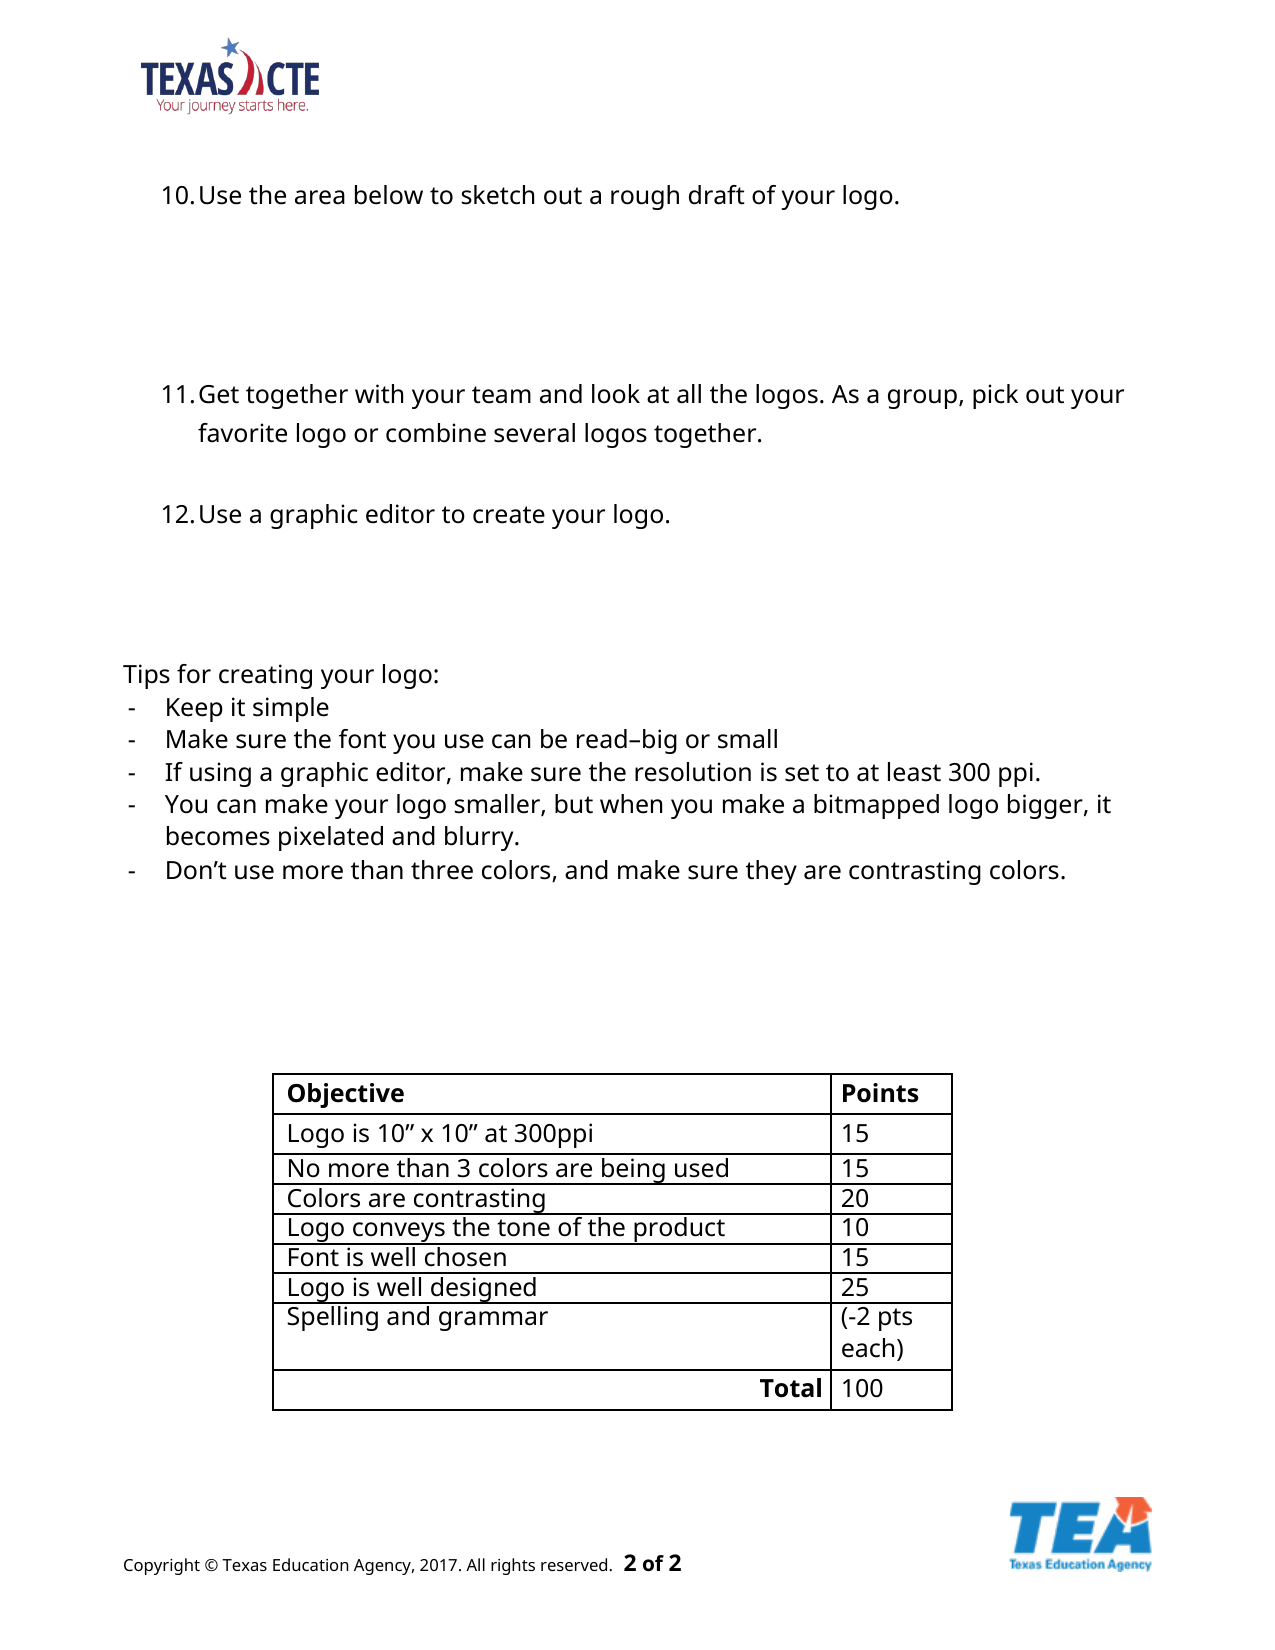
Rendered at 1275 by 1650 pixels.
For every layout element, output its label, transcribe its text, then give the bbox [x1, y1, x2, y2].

table_cell 20 [832, 1185, 951, 1213]
table_cell 15 [832, 1155, 951, 1183]
table_cell [274, 1331, 830, 1369]
list Keep it simple [128, 691, 1152, 723]
table_cell Total [274, 1371, 830, 1409]
list You can make your logo smaller, but when you make a bitmapped logo bigger, it becomes pixelated and blurry. [128, 787, 1133, 853]
table_cell each) [832, 1331, 951, 1369]
table_cell 15 [832, 1115, 951, 1153]
table_cell Colors are contrasting [274, 1185, 830, 1213]
picture [1009, 1497, 1153, 1572]
table_cell Font is well chosen [274, 1245, 830, 1272]
list Make sure the font you use can be read–big or small [128, 723, 1152, 755]
table_cell 10 [832, 1215, 951, 1242]
table_cell Logo conveys the tone of the product [274, 1215, 830, 1242]
list Use the area below to sketch out a rough draft of your logo. [160, 177, 1152, 212]
table_header Objective [274, 1075, 830, 1113]
table_cell No more than 3 colors are being used [274, 1155, 830, 1183]
table_cell 100 [832, 1371, 951, 1409]
table_cell Logo is well designed [274, 1274, 830, 1302]
table_header Points [832, 1075, 951, 1113]
picture [122, 26, 338, 125]
table_cell Spelling and grammar [274, 1304, 830, 1331]
list Get together with your team and look at all the logos. As a group, pick out your favorite logo or combine several logos together. [160, 376, 1135, 450]
text Tips for creating your logo: [123, 657, 1152, 691]
table_cell (-2 pts [832, 1304, 951, 1331]
list If using a graphic editor, make sure the resolution is set to at least 300 ppi. [128, 755, 1152, 787]
list Use a graphic editor to create your logo. [160, 496, 1152, 531]
table_cell 25 [832, 1274, 951, 1302]
list Don’t use more than three colors, and make sure they are contrasting colors. [128, 853, 1152, 887]
table_cell 15 [832, 1245, 951, 1272]
table_cell Logo is 10” x 10” at 300ppi [274, 1115, 830, 1153]
